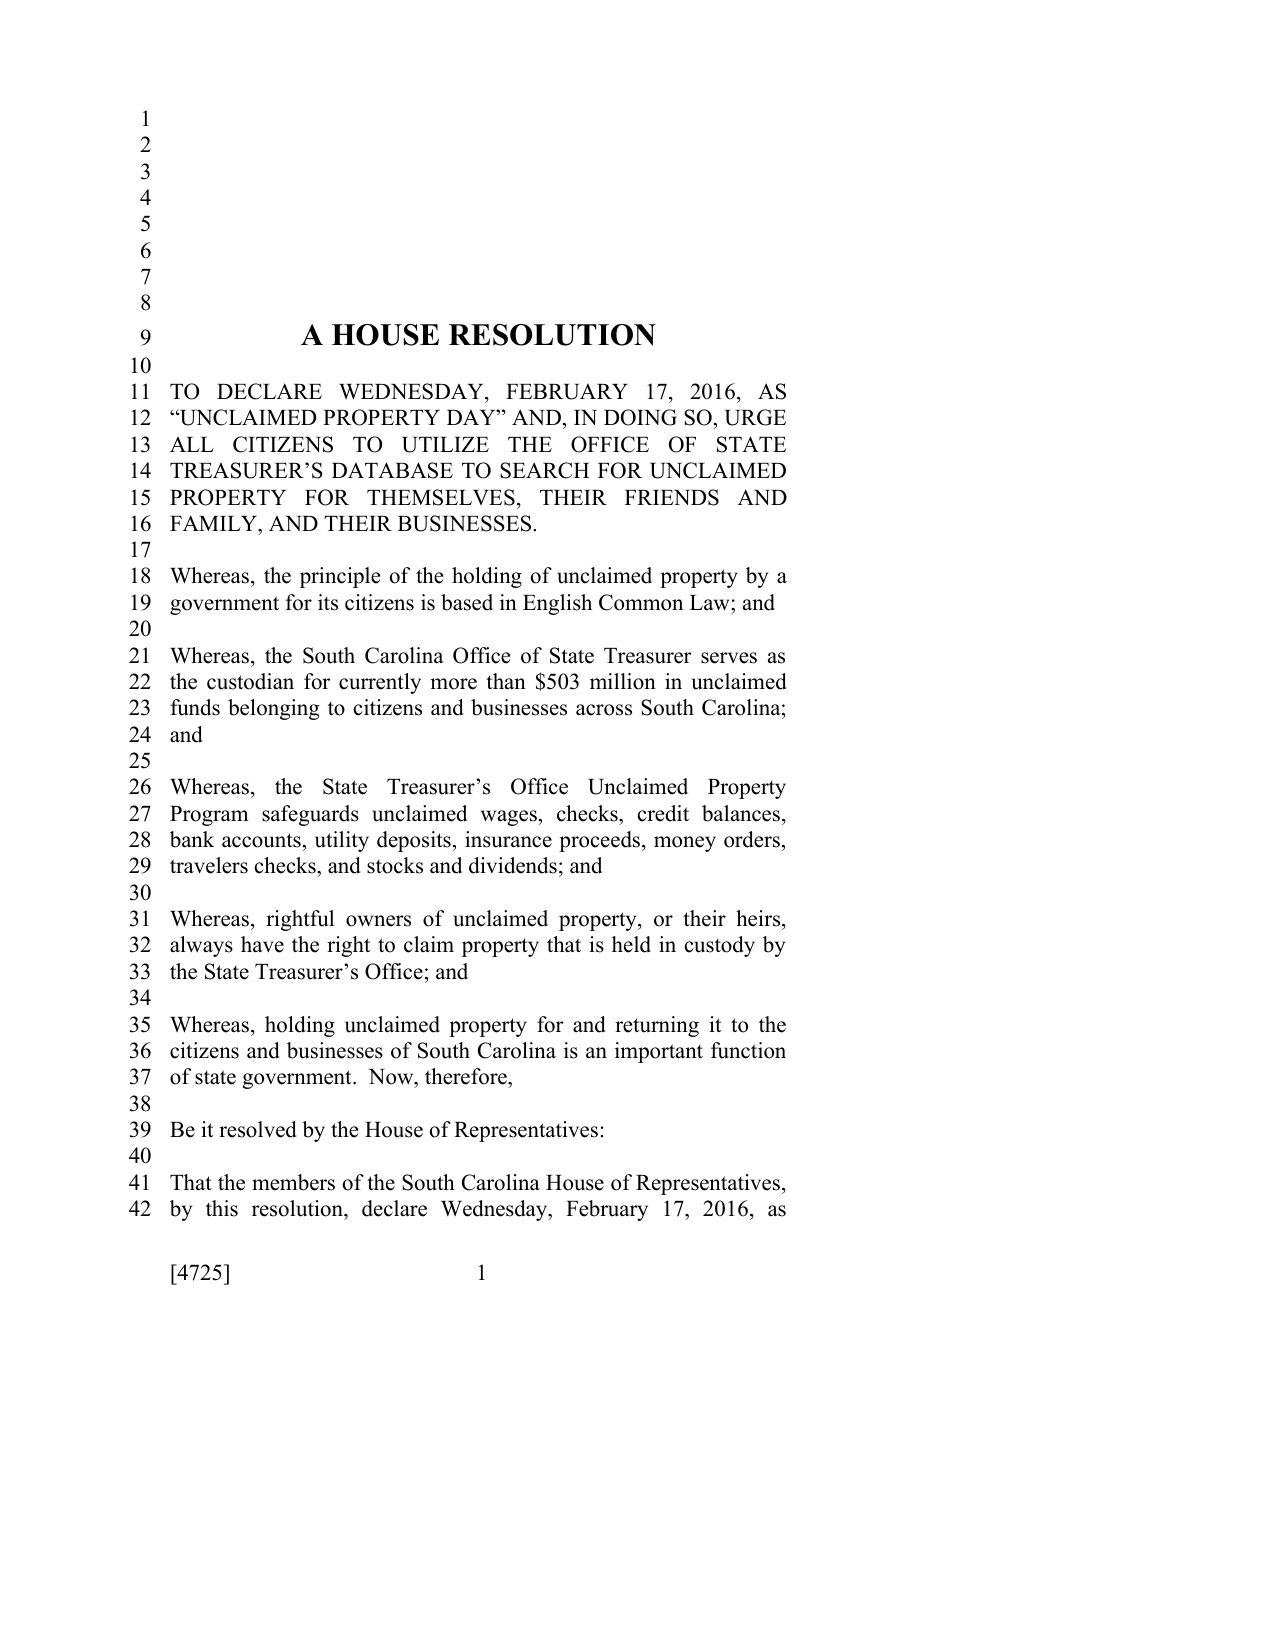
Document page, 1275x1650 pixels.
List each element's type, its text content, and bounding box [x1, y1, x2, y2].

text Whereas, the State Treasurer’s Office Unclaimed Property Program safeguards unclaimed wages, checks, credit balances, bank accounts, utility deposits, insurance proceeds, money orders, travelers checks, and stocks and dividends; and [169, 773, 787, 879]
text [169, 1169, 787, 1221]
text Whereas, the South Carolina Office of State Treasurer serves as the custodian for currently more than $503 million in unclaimed funds belonging to citizens and businesses across South Carolina; and [169, 642, 787, 747]
text Whereas, rightful owners of unclaimed property, or their heirs, always have the right to claim property that is held in custody by the State Treasurer’s Office; and [169, 905, 787, 984]
text A HOUSE RESOLUTION [169, 316, 787, 352]
text Whereas, holding unclaimed property for and returning it to the citizens and businesses of South Carolina is an important function of state government. Now, therefore, [169, 1011, 787, 1090]
text TO DECLARE WEDNESDAY, FEBRUARY 17, 2016, AS “UNCLAIMED PROPERTY DAY” AND, IN DOING SO, URGE ALL CITIZENS TO UTILIZE THE OFFICE OF STATE TREASURER’S DATABASE TO SEARCH FOR UNCLAIMED PROPERTY FOR THEMSELVES, THEIR FRIENDS AND FAMILY, AND THEIR BUSINESSES. [169, 378, 787, 536]
text Be it resolved by the House of Representatives: [169, 1116, 787, 1142]
text Whereas, the principle of the holding of unclaimed property by a government for its citizens is based in English Common Law; and [169, 563, 787, 615]
